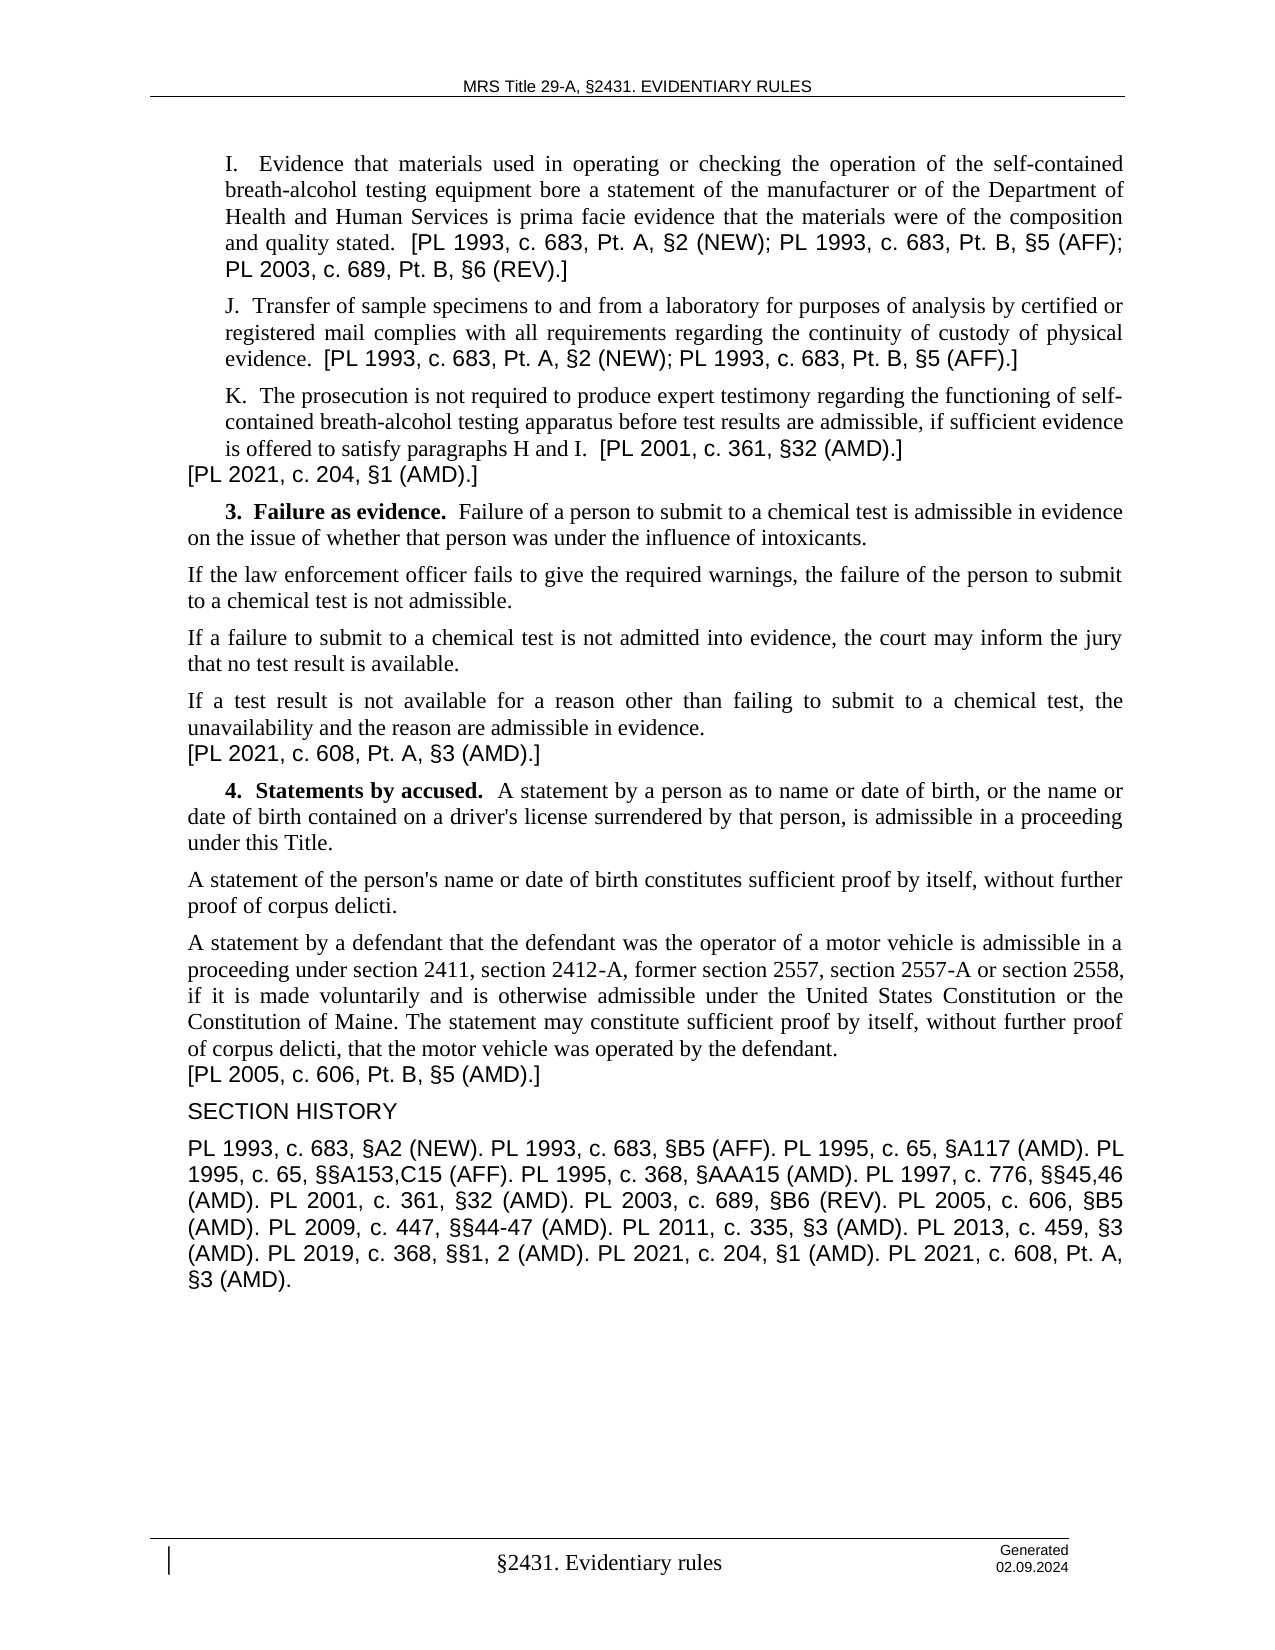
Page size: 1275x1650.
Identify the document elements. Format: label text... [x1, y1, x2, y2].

text K. The prosecution is not required to produce expert testimony regarding the functioning of self-contained breath-alcohol testing apparatus before test results are admissible, if sufficient evidence is offered to satisfy paragraphs H and I. [PL 2001, c. 361, §32 (AMD).] [225, 382, 1125, 461]
text [PL 2021, c. 204, §1 (AMD).] [187, 461, 1125, 487]
text [PL 2005, c. 606, Pt. B, §5 (AMD).] [187, 1061, 1125, 1087]
text SECTION HISTORY [187, 1098, 1125, 1124]
text A statement of the person's name or date of birth constitutes sufficient proof by itself, without further proof of corpus delicti. [187, 866, 1125, 919]
text If the law enforcement officer fails to give the required warnings, the failure of the person to submit to a chemical test is not admissible. [187, 561, 1125, 614]
text If a test result is not available for a reason other than failing to submit to a chemical test, the unavailability and the reason are admissible in evidence. [187, 687, 1125, 740]
text A statement by a defendant that the defendant was the operator of a motor vehicle is admissible in a proceeding under section 2411, section 2412‑A, former section 2557, section 2557‑A or section 2558, if it is made voluntarily and is otherwise admissible under the United States Constitution or the Constitution of Maine. The statement may constitute sufficient proof by itself, without further proof of corpus delicti, that the motor vehicle was operated by the defendant. [187, 929, 1125, 1061]
text If a failure to submit to a chemical test is not admitted into evidence, the court may inform the jury that no test result is available. [187, 624, 1125, 677]
text 3. Failure as evidence. Failure of a person to submit to a chemical test is admissible in evidence on the issue of whether that person was under the influence of intoxicants. [187, 498, 1125, 551]
text I. Evidence that materials used in operating or checking the operation of the self-contained breath-alcohol testing equipment bore a statement of the manufacturer or of the Department of Health and Human Services is prima facie evidence that the materials were of the composition and quality stated. [PL 1993, c. 683, Pt. A, §2 (NEW); PL 1993, c. 683, Pt. B, §5 (AFF); PL 2003, c. 689, Pt. B, §6 (REV).] [225, 150, 1125, 282]
text [PL 2021, c. 608, Pt. A, §3 (AMD).] [187, 740, 1125, 766]
text 4. Statements by accused. A statement by a person as to name or date of birth, or the name or date of birth contained on a driver's license surrendered by that person, is admissible in a proceeding under this Title. [187, 777, 1125, 856]
text PL 1993, c. 683, §A2 (NEW). PL 1993, c. 683, §B5 (AFF). PL 1995, c. 65, §A117 (AMD). PL 1995, c. 65, §§A153,C15 (AFF). PL 1995, c. 368, §AAA15 (AMD). PL 1997, c. 776, §§45,46 (AMD). PL 2001, c. 361, §32 (AMD). PL 2003, c. 689, §B6 (REV). PL 2005, c. 606, §B5 (AMD). PL 2009, c. 447, §§44-47 (AMD). PL 2011, c. 335, §3 (AMD). PL 2013, c. 459, §3 (AMD). PL 2019, c. 368, §§1, 2 (AMD). PL 2021, c. 204, §1 (AMD). PL 2021, c. 608, Pt. A, §3 (AMD). [187, 1134, 1125, 1293]
text J. Transfer of sample specimens to and from a laboratory for purposes of analysis by certified or registered mail complies with all requirements regarding the continuity of custody of physical evidence. [PL 1993, c. 683, Pt. A, §2 (NEW); PL 1993, c. 683, Pt. B, §5 (AFF).] [225, 292, 1125, 371]
